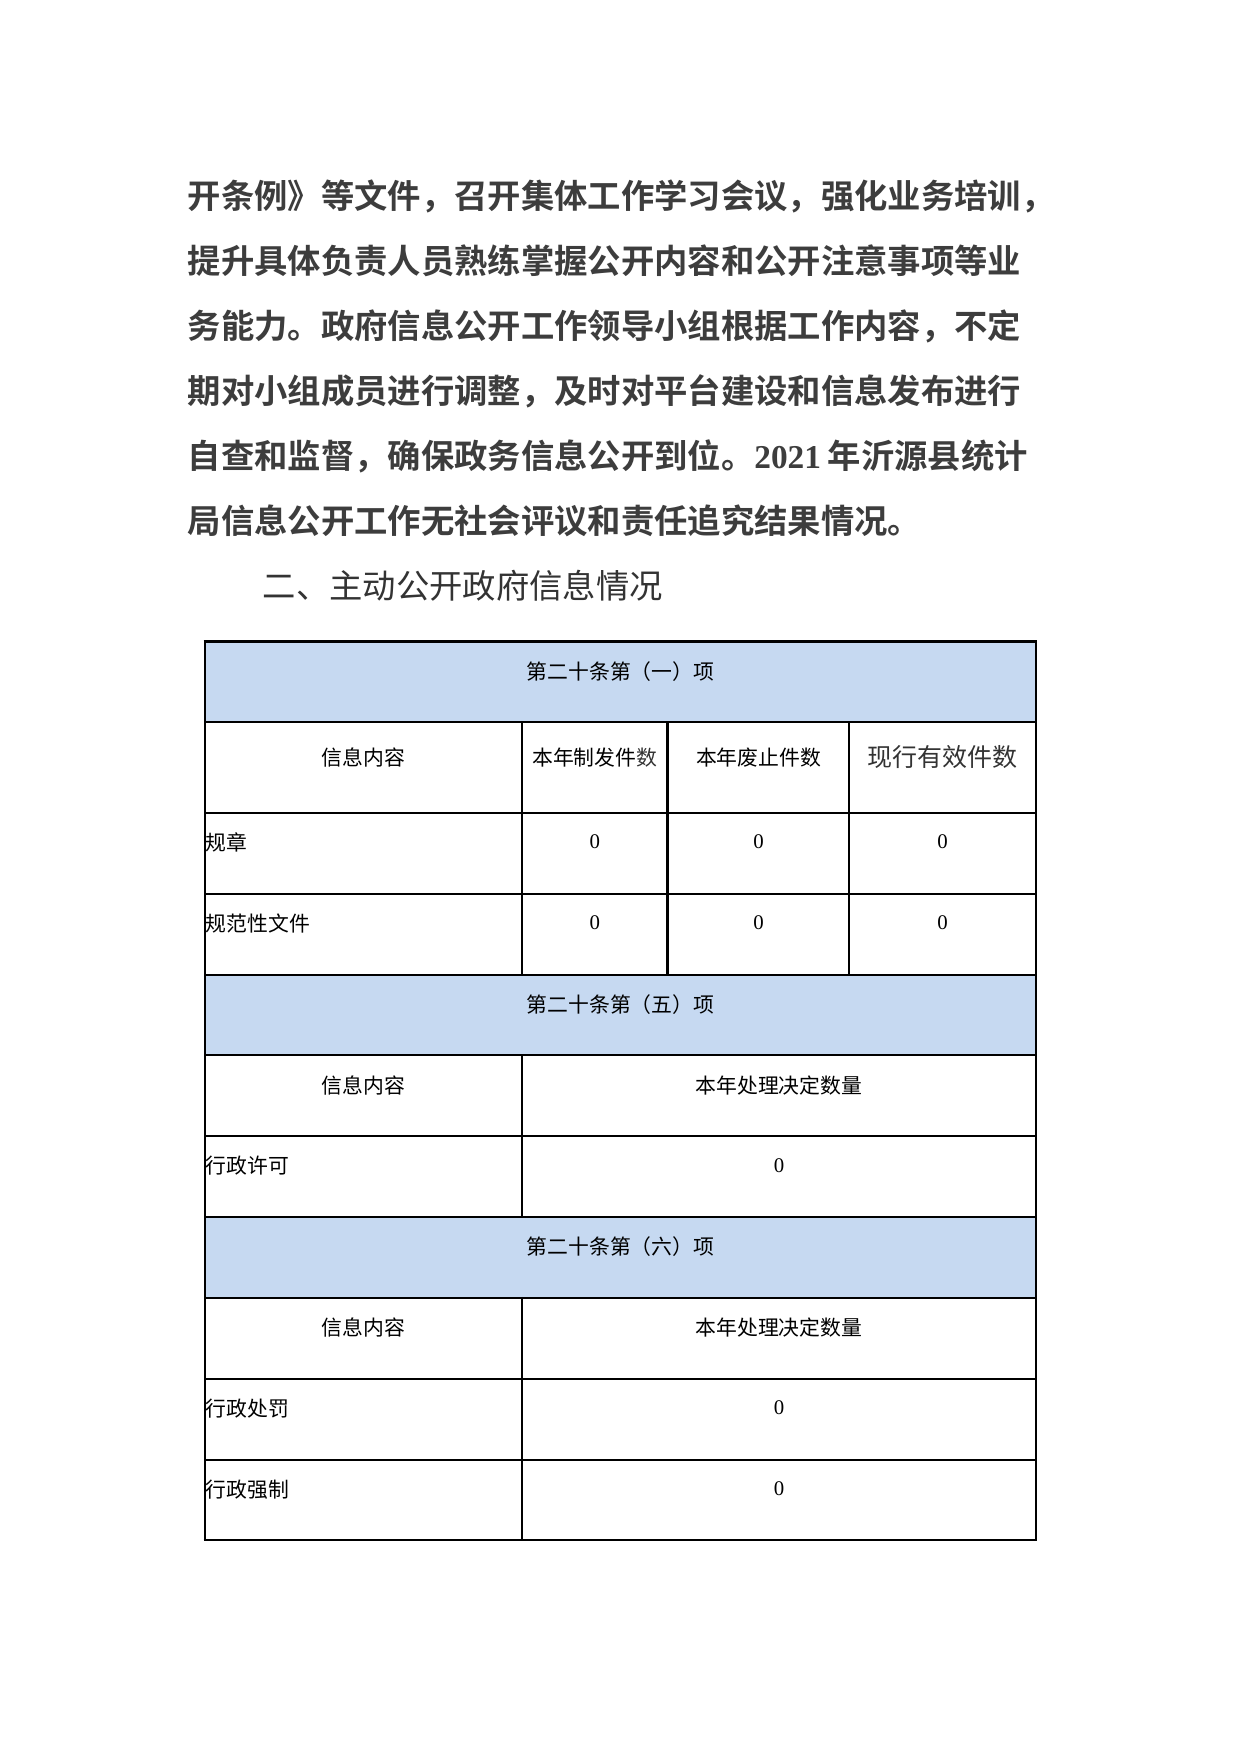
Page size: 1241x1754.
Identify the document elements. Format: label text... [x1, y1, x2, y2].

table_cell 0 [523, 814, 666, 893]
table_header 第二十条第（一）项 [206, 643, 1035, 721]
table_cell 行政强制 [206, 1461, 521, 1539]
table_cell 本年处理决定数量 [523, 1056, 1035, 1135]
table_cell 本年废止件数 [669, 723, 848, 812]
table_cell 0 [523, 895, 666, 973]
table_cell 第二十条第（六）项 [206, 1218, 1035, 1297]
table_cell 第二十条第（五）项 [206, 976, 1035, 1054]
table_cell 行政处罚 [206, 1380, 521, 1458]
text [187, 162, 1053, 552]
table_cell 现行有效件数 [850, 723, 1035, 812]
table_cell 规章 [206, 814, 521, 893]
table_cell 0 [523, 1137, 1035, 1216]
text 二、主动公开政府信息情况 [187, 552, 1053, 617]
table_cell 信息内容 [206, 723, 521, 812]
table_cell 0 [850, 895, 1035, 973]
table_cell 0 [669, 895, 848, 973]
table_cell 规范性文件 [206, 895, 521, 973]
table_cell 0 [850, 814, 1035, 893]
table_cell 0 [669, 814, 848, 893]
table_cell 本年处理决定数量 [523, 1299, 1035, 1378]
table_cell 0 [523, 1380, 1035, 1458]
table_cell 信息内容 [206, 1056, 521, 1135]
table_cell 本年制发件数 [523, 723, 666, 812]
table_cell 行政许可 [206, 1137, 521, 1216]
table_cell 0 [523, 1461, 1035, 1539]
table_cell 信息内容 [206, 1299, 521, 1378]
